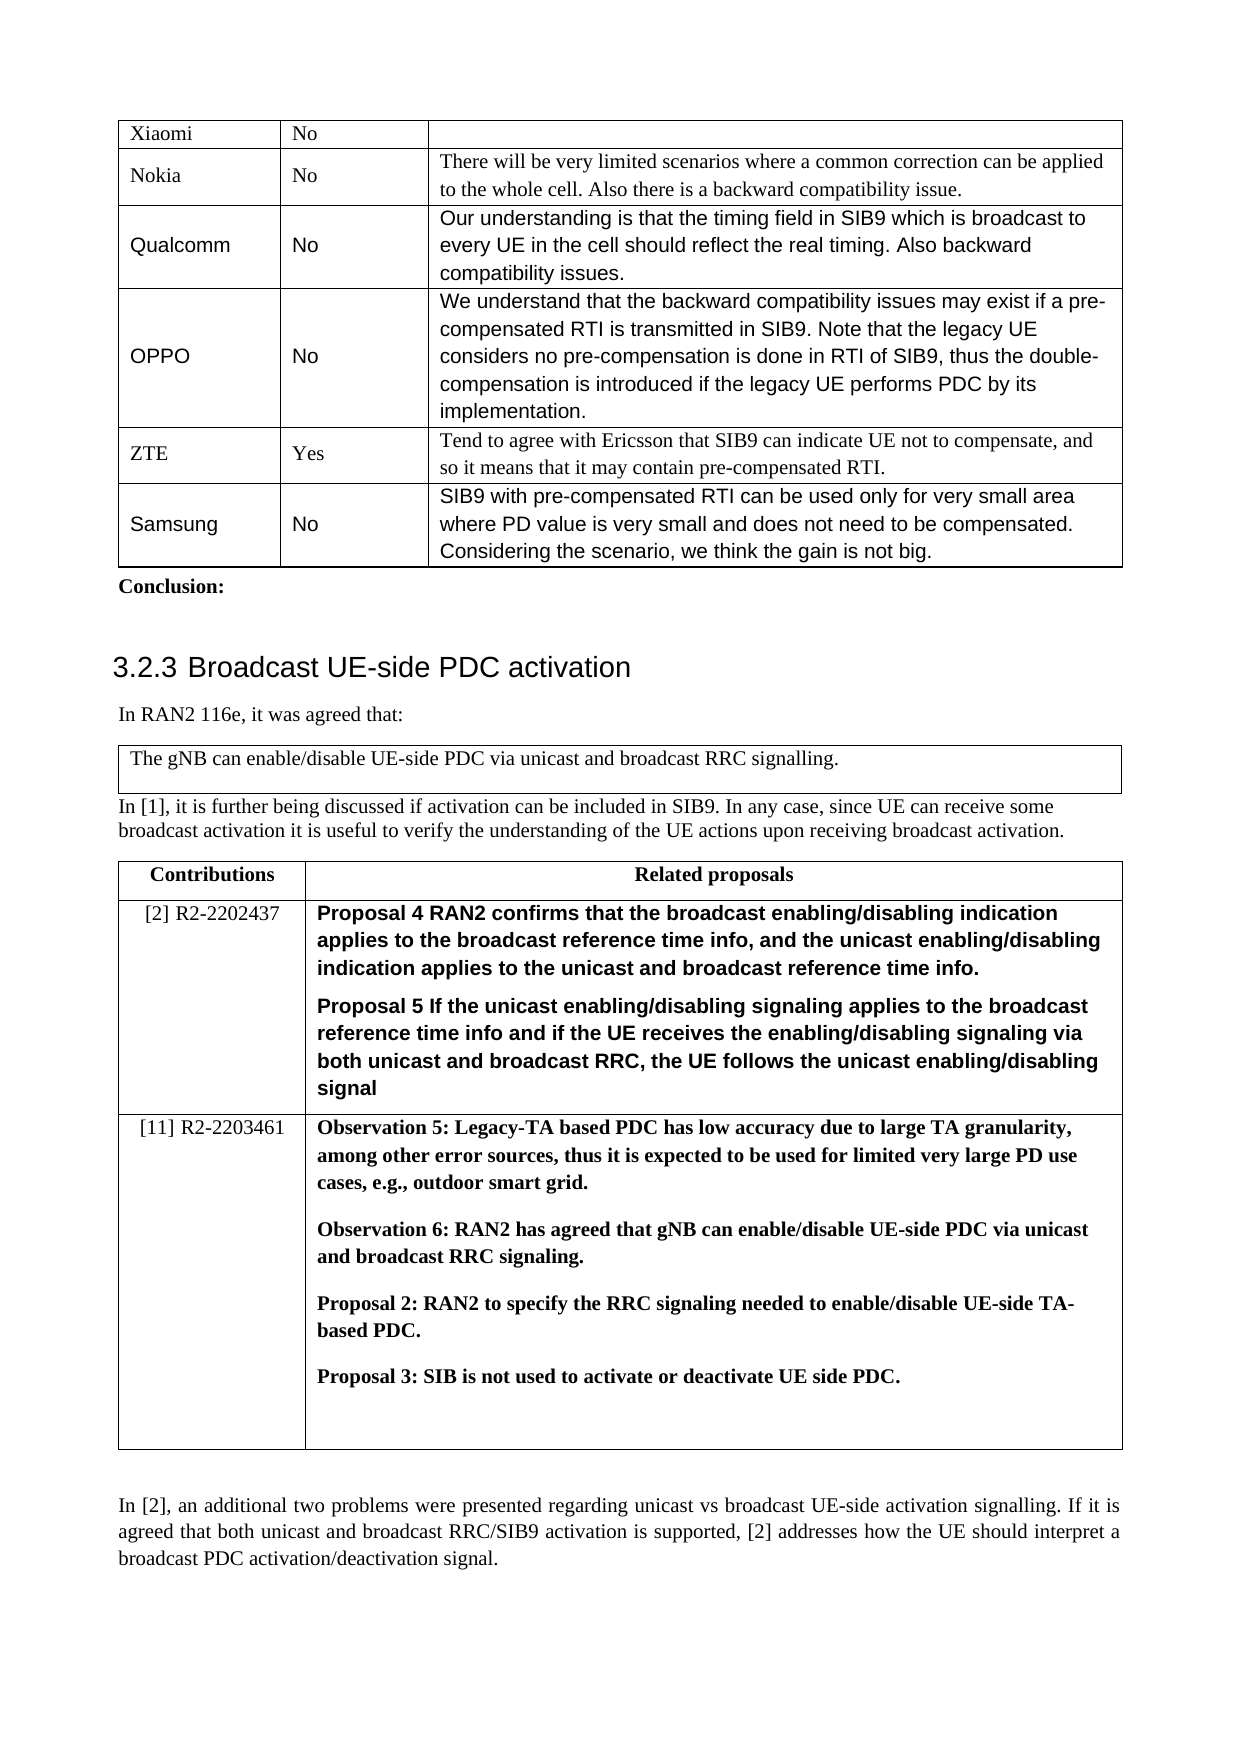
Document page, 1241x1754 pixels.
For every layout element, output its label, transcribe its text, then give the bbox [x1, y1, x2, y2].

table_cell OPPO [119, 289, 280, 427]
table_cell No [281, 484, 428, 566]
table_cell ZTE [119, 428, 280, 483]
table_cell No [281, 289, 428, 427]
table_cell There will be very limited scenarios where a common correction can be applied to the whole cell. Also there is a backward compatibility issue. [429, 149, 1122, 204]
text In [2], an additional two problems were presented regarding unicast vs broadcast UE-side activation signalling. If it is agreed that both unicast and broadcast RRC/SIB9 activation is supported, [2] addresses how the UE should interpret a broadcast PDC activation/deactivation signal. [118, 1493, 1122, 1570]
text In RAN2 116e, it was agreed that: [118, 702, 1122, 726]
table_cell [2] R2-2202437 [119, 901, 305, 1114]
table_cell Tend to agree with Ericsson that SIB9 can indicate UE not to compensate, and so it means that it may contain pre-compensated RTI. [429, 428, 1122, 483]
table_cell [429, 121, 1122, 148]
text In [1], it is further being discussed if activation can be included in SIB9. In any case, since UE can receive some broadcast activation it is useful to verify the understanding of the UE actions upon receiving broadcast activation. [118, 794, 1122, 842]
table_header Related proposals [306, 862, 1122, 899]
subtitle Broadcast UE-side PDC activation [112, 650, 1122, 684]
table_header The gNB can enable/disable UE-side PDC via unicast and broadcast RRC signalling. [119, 746, 1121, 793]
table_cell Nokia [119, 149, 280, 204]
table_cell No [281, 121, 428, 148]
table_cell Observation 5: Legacy-TA based PDC has low accuracy due to large TA granularity, among other error sources, thus it is expected to be used for limited very large PD use cases, e.g., outdoor smart grid. Observation 6: RAN2 has agreed that gNB can enable/disable UE-side PDC via unicast and broadcast RRC signaling. Proposal 2: RAN2 to specify the RRC signaling needed to enable/disable UE-side TA-based PDC. Proposal 3: SIB is not used to activate or deactivate UE side PDC. [306, 1115, 1122, 1449]
table_cell SIB9 with pre-compensated RTI can be used only for very small area where PD value is very small and does not need to be compensated. Considering the scenario, we think the gain is not big. [429, 484, 1122, 566]
table_cell No [281, 149, 428, 204]
table_cell Our understanding is that the timing field in SIB9 which is broadcast to every UE in the cell should reflect the real timing. Also backward compatibility issues. [429, 206, 1122, 288]
table_cell We understand that the backward compatibility issues may exist if a pre-compensated RTI is transmitted in SIB9. Note that the legacy UE considers no pre-compensation is done in RTI of SIB9, thus the double-compensation is introduced if the legacy UE performs PDC by its implementation. [429, 289, 1122, 427]
table_cell Qualcomm [119, 206, 280, 288]
table_header Contributions [119, 862, 305, 899]
text Conclusion: [118, 574, 1122, 598]
table_cell Yes [281, 428, 428, 483]
table_cell No [281, 206, 428, 288]
table_cell [11] R2-2203461 [119, 1115, 305, 1449]
table_cell Proposal 4 RAN2 confirms that the broadcast enabling/disabling indication applies to the broadcast reference time info, and the unicast enabling/disabling indication applies to the unicast and broadcast reference time info. Proposal 5 If the unicast enabling/disabling signaling applies to the broadcast reference time info and if the UE receives the enabling/disabling signaling via both unicast and broadcast RRC, the UE follows the unicast enabling/disabling signal [306, 901, 1122, 1114]
table_cell Samsung [119, 484, 280, 566]
table_cell Xiaomi [119, 121, 280, 148]
